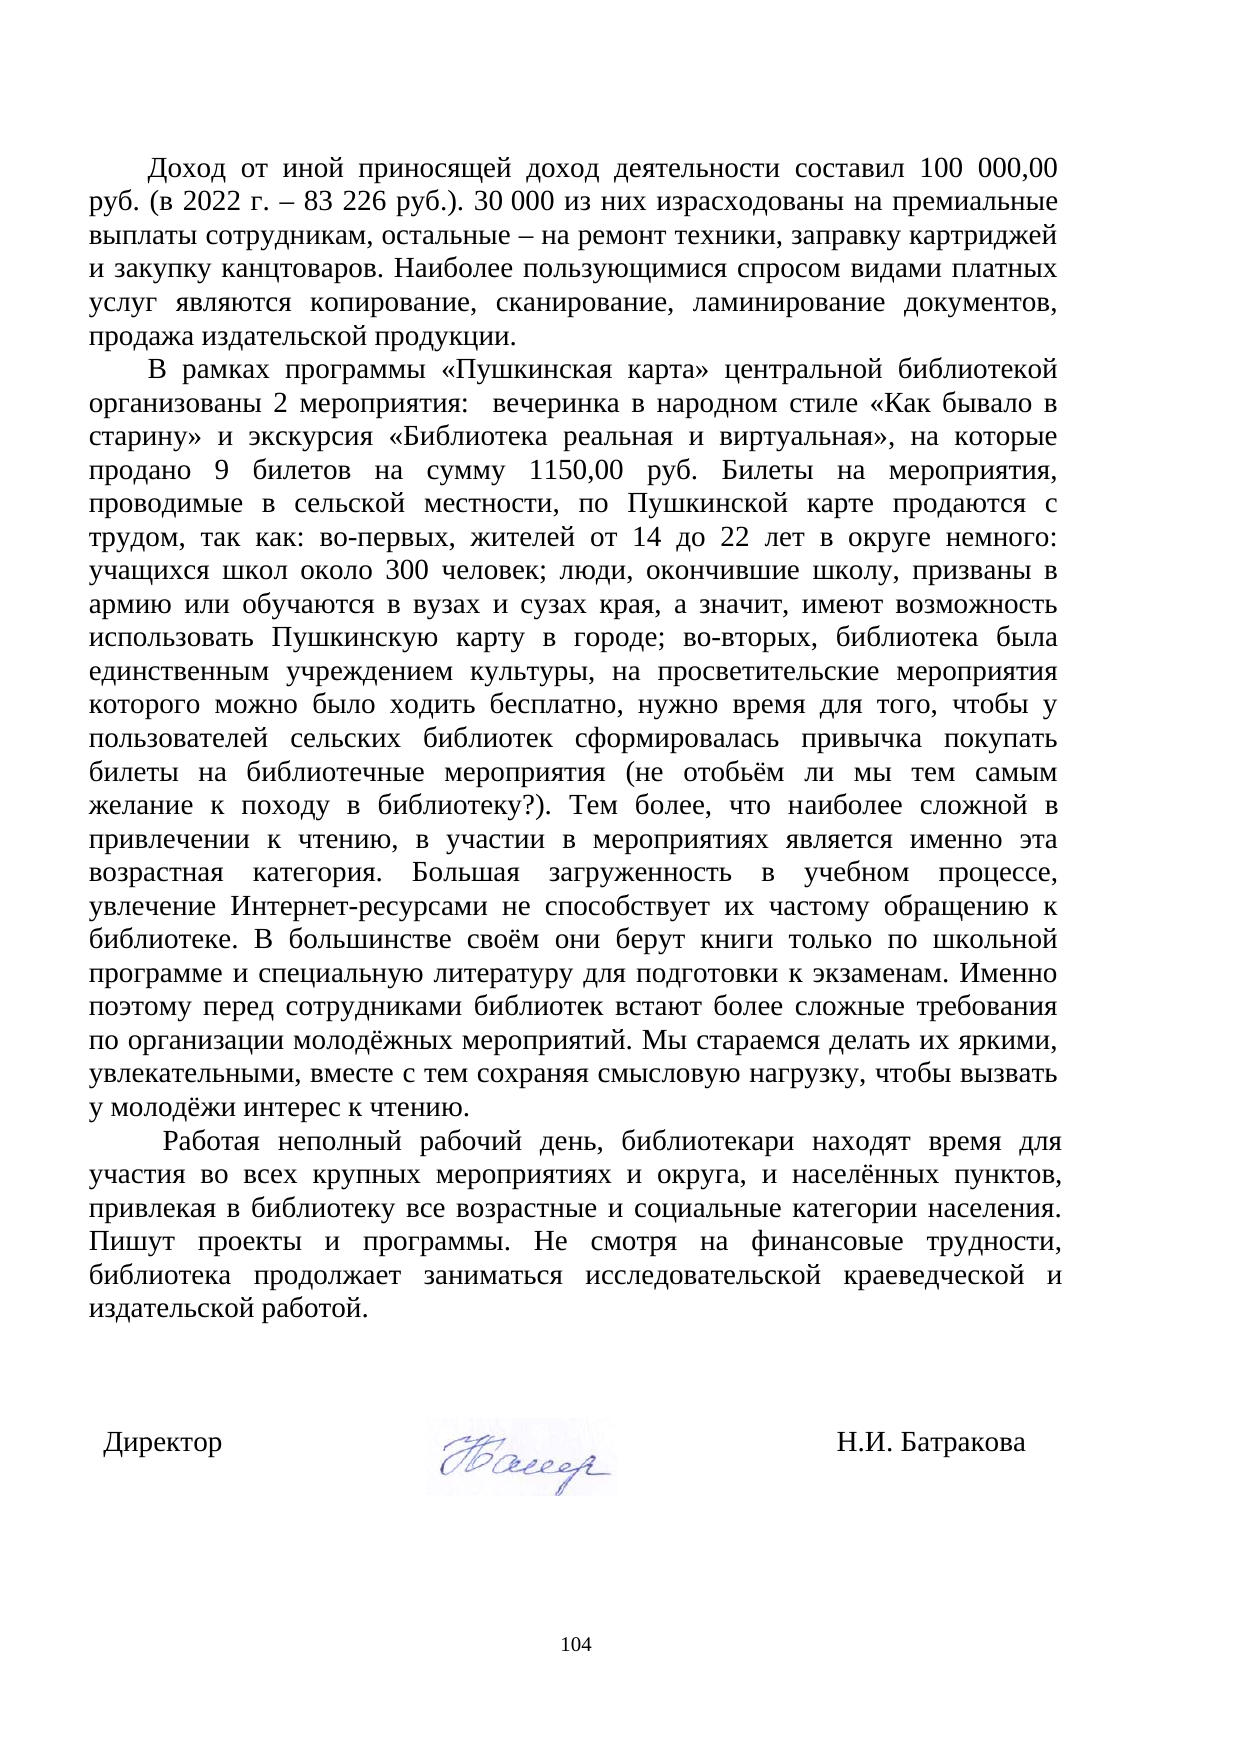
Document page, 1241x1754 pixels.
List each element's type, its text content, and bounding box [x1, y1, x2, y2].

text Доход от иной приносящей доход деятельности составил 100 000,00 руб. (в 2022 г. – 83 226 руб.). 30 000 из них израсходованы на премиальные выплаты сотрудникам, остальные – на ремонт техники, заправку картриджей и закупку канцтоваров. Наиболее пользующимися спросом видами платных услуг являются копирование, сканирование, ламинирование документов, продажа издательской продукции. [88, 150, 1058, 351]
text В рамках программы «Пушкинская карта» центральной библиотекой организованы 2 мероприятия: вечеринка в народном стиле «Как бывало в старину» и экскурсия «Библиотека реальная и виртуальная», на которые продано 9 билетов на сумму 1150,00 руб. Билеты на мероприятия, проводимые в сельской местности, по Пушкинской карте продаются с трудом, так как: во-первых, жителей от 14 до 22 лет в округе немного: учащихся школ около 300 человек; люди, окончившие школу, призваны в армию или обучаются в вузах и сузах края, а значит, имеют возможность использовать Пушкинскую карту в городе; во-вторых, библиотека была единственным учреждением культуры, на просветительские мероприятия которого можно было ходить бесплатно, нужно время для того, чтобы у пользователей сельских библиотек сформировалась привычка покупать билеты на библиотечные мероприятия (не отобьём ли мы тем самым желание к походу в библиотеку?). Тем более, что наиболее сложной в привлечении к чтению, в участии в мероприятиях является именно эта возрастная категория. Большая загруженность в учебном процессе, увлечение Интернет-ресурсами не способствует их частому обращению к библиотеке. В большинстве своём они берут книги только по школьной программе и специальную литературу для подготовки к экзаменам. Именно поэтому перед сотрудниками библиотек встают более сложные требования по организации молодёжных мероприятий. Мы стараемся делать их яркими, увлекательными, вместе с тем сохраняя смысловую нагрузку, чтобы вызвать у молодёжи интерес к чтению. [88, 351, 1058, 1123]
picture [426, 1418, 618, 1496]
text Работая неполный рабочий день, библиотекари находят время для участия во всех крупных мероприятиях и округа, и населённых пунктов, привлекая в библиотеку все возрастные и социальные категории населения. Пишут проекты и программы. Не смотря на финансовые трудности, библиотека продолжает заниматься исследовательской краеведческой и издательской работой. [88, 1123, 1063, 1324]
text Директор Н.И. Батракова [618, 1424, 1058, 1458]
text Директор Н.И. Батракова [88, 1424, 426, 1458]
